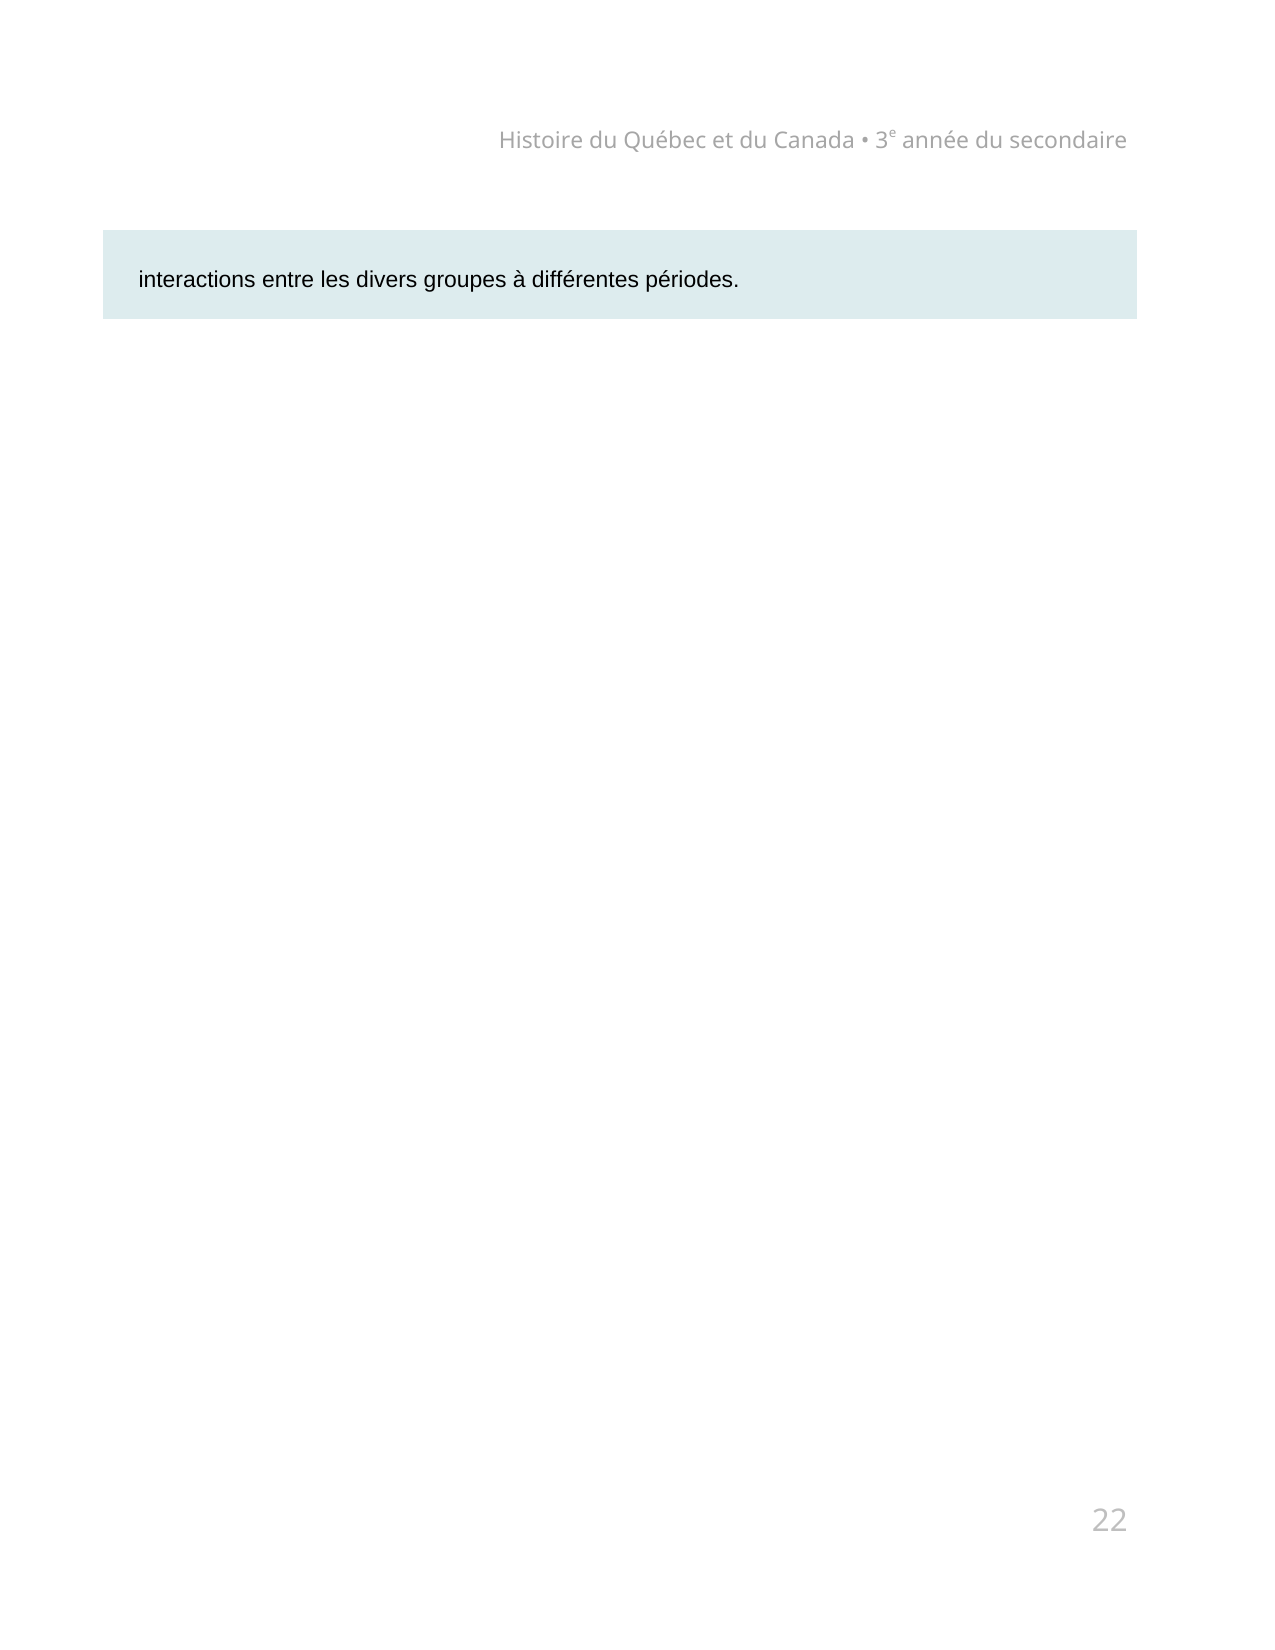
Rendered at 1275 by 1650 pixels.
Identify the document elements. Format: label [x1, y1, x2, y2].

table_header [103, 230, 1137, 319]
